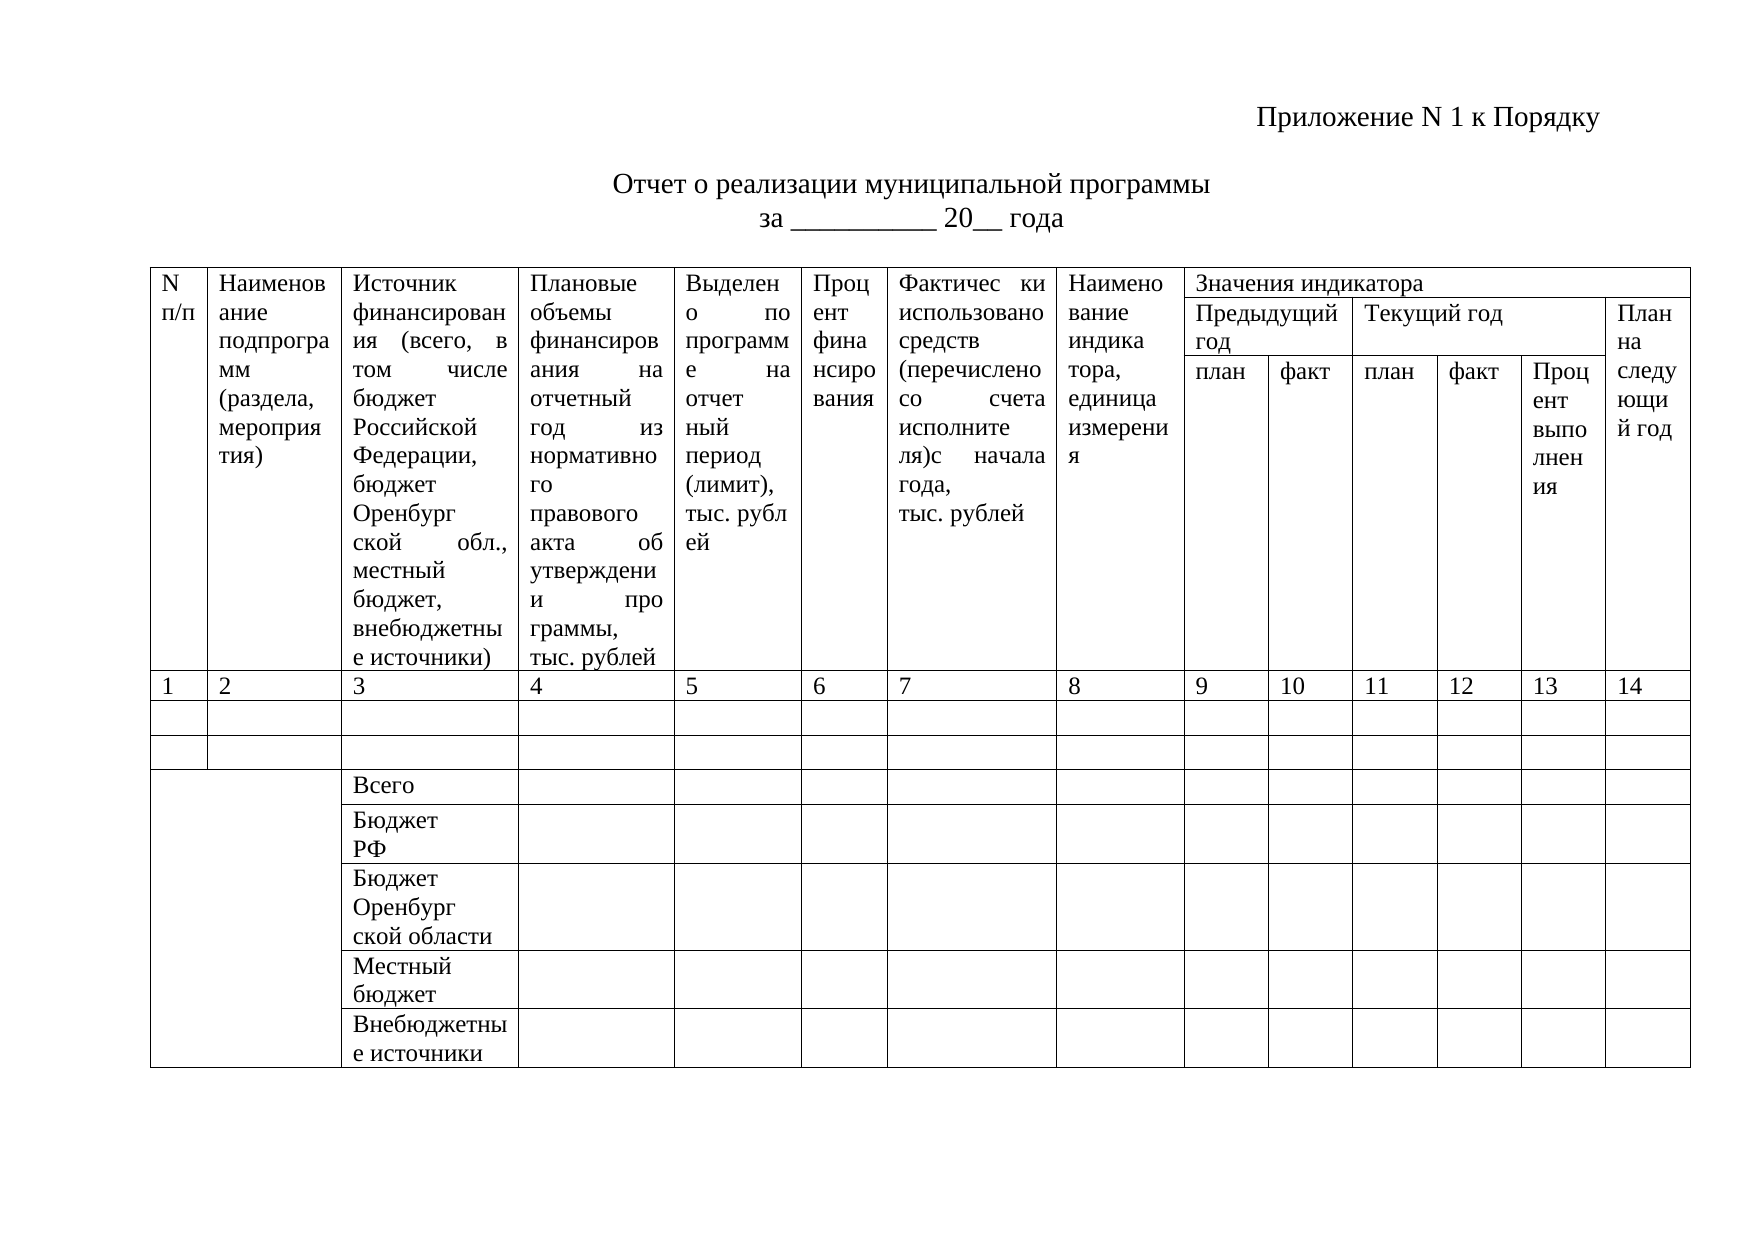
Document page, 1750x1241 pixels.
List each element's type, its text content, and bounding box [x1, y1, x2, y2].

table_cell [1269, 770, 1352, 804]
table_cell [1353, 736, 1437, 769]
table_cell [1185, 1009, 1268, 1067]
table_cell [802, 701, 887, 735]
table_cell [1606, 736, 1690, 769]
table_cell [342, 736, 518, 769]
table_cell [1269, 1009, 1352, 1067]
table_cell [1353, 805, 1437, 862]
table_cell [151, 736, 207, 769]
table_cell 9 [1185, 671, 1268, 700]
table_cell Процент выполнения [1522, 356, 1605, 670]
table_cell 11 [1353, 671, 1437, 700]
table_cell 2 [208, 671, 341, 700]
table_header Источник финансирования (всего, в том числе бюджет Российской Федерации, бюджет Оренбург ской обл., местный бюджет, внебюджетные источники) [342, 268, 518, 670]
table_cell [1057, 701, 1184, 735]
table_cell [1353, 1009, 1437, 1067]
table_header Процент финансирования [802, 268, 887, 670]
table_cell [675, 805, 801, 862]
text за __________ 20__ года [150, 200, 1600, 233]
table_cell [1522, 805, 1605, 862]
table_header Плановые объемы финансирования на отчетный год из нормативного правового акта об утверждении про граммы, тыс. рублей [519, 268, 674, 670]
table_cell [1606, 864, 1690, 950]
table_cell [802, 736, 887, 769]
table_header Наименование подпрограмм (раздела, мероприятия) [208, 268, 341, 670]
table_cell [1353, 770, 1437, 804]
table_cell Бюджет Оренбург ской области [342, 864, 518, 950]
text Отчет о реализации муниципальной программы [150, 166, 1600, 200]
table_cell [1522, 736, 1605, 769]
table_cell [675, 1009, 801, 1067]
table_cell [519, 864, 674, 950]
table_cell [888, 701, 1056, 735]
table_header Фактичес ки использовано средств (перечислено со счета исполните ля)с начала года, тыс. рублей [888, 268, 1056, 670]
table_cell Всего [342, 770, 518, 804]
table_cell [802, 1009, 887, 1067]
table_cell [675, 951, 801, 1008]
table_cell [151, 770, 341, 1067]
table_cell [1606, 805, 1690, 862]
table_cell Предыдущий год [1185, 298, 1352, 355]
table_cell [519, 951, 674, 1008]
table_cell [1269, 951, 1352, 1008]
table_cell [1185, 805, 1268, 862]
table_cell [888, 951, 1056, 1008]
table_cell план [1185, 356, 1268, 670]
table_cell [1522, 701, 1605, 735]
table_cell Бюджет РФ [342, 805, 518, 862]
table_cell [1353, 864, 1437, 950]
table_cell [802, 864, 887, 950]
table_cell 14 [1606, 671, 1690, 700]
table_cell [151, 701, 207, 735]
table_header Выделено по программе на отчет ный период (лимит), тыс. рублей [675, 268, 801, 670]
table_cell [888, 805, 1056, 862]
table_cell 7 [888, 671, 1056, 700]
table_cell [519, 1009, 674, 1067]
table_cell [1522, 1009, 1605, 1067]
table_cell [1438, 805, 1521, 862]
table_cell [675, 736, 801, 769]
table_cell [888, 864, 1056, 950]
table_cell [675, 864, 801, 950]
table_cell [1185, 864, 1268, 950]
table_cell Текущий год [1353, 298, 1605, 355]
table_cell [1438, 770, 1521, 804]
table_cell Местный бюджет [342, 951, 518, 1008]
table_cell [1438, 864, 1521, 950]
table_cell 8 [1057, 671, 1184, 700]
table_cell факт [1269, 356, 1352, 670]
table_cell [519, 701, 674, 735]
table_cell [1057, 770, 1184, 804]
table_cell [519, 805, 674, 862]
table_cell [519, 736, 674, 769]
table_cell 6 [802, 671, 887, 700]
table_cell [208, 701, 341, 735]
table_cell 4 [519, 671, 674, 700]
table_header Значения индикатора [1185, 268, 1690, 297]
table_cell [1057, 864, 1184, 950]
table_cell [1353, 701, 1437, 735]
table_cell [888, 1009, 1056, 1067]
table_cell [1057, 805, 1184, 862]
table_cell [1438, 736, 1521, 769]
table_cell [802, 951, 887, 1008]
table_cell [1606, 1009, 1690, 1067]
table_cell [675, 770, 801, 804]
table_cell [1057, 951, 1184, 1008]
table_cell [342, 701, 518, 735]
table_cell 12 [1438, 671, 1521, 700]
table_cell [1353, 951, 1437, 1008]
table_cell [1606, 951, 1690, 1008]
table_cell [888, 736, 1056, 769]
table_cell [1269, 736, 1352, 769]
table_cell [1438, 951, 1521, 1008]
table_cell 1 [151, 671, 207, 700]
table_cell [208, 736, 341, 769]
table_cell [1522, 864, 1605, 950]
table_cell [675, 701, 801, 735]
table_cell [519, 770, 674, 804]
table_cell план [1353, 356, 1437, 670]
text Приложение N 1 к Порядку [150, 99, 1600, 133]
table_cell [1185, 736, 1268, 769]
table_cell [1438, 1009, 1521, 1067]
table_cell факт [1438, 356, 1521, 670]
table_cell [802, 770, 887, 804]
table_cell [1438, 701, 1521, 735]
table_cell [1185, 770, 1268, 804]
table_cell Внебюджетные источники [342, 1009, 518, 1067]
table_cell [1522, 951, 1605, 1008]
table_cell План на следующий год [1606, 298, 1690, 670]
table_cell 13 [1522, 671, 1605, 700]
table_header N п/п [151, 268, 207, 670]
table_cell 5 [675, 671, 801, 700]
table_cell [1606, 701, 1690, 735]
table_cell [1057, 736, 1184, 769]
table_cell [1269, 701, 1352, 735]
table_cell [1185, 951, 1268, 1008]
table_cell [1057, 1009, 1184, 1067]
table_cell 3 [342, 671, 518, 700]
table_cell [1185, 701, 1268, 735]
table_cell [1606, 770, 1690, 804]
table_cell [888, 770, 1056, 804]
table_cell [802, 805, 887, 862]
table_cell [1269, 864, 1352, 950]
table_cell [1269, 805, 1352, 862]
table_header Наименование индика тора, единица измерения [1057, 268, 1184, 670]
table_cell 10 [1269, 671, 1352, 700]
table_cell [1522, 770, 1605, 804]
